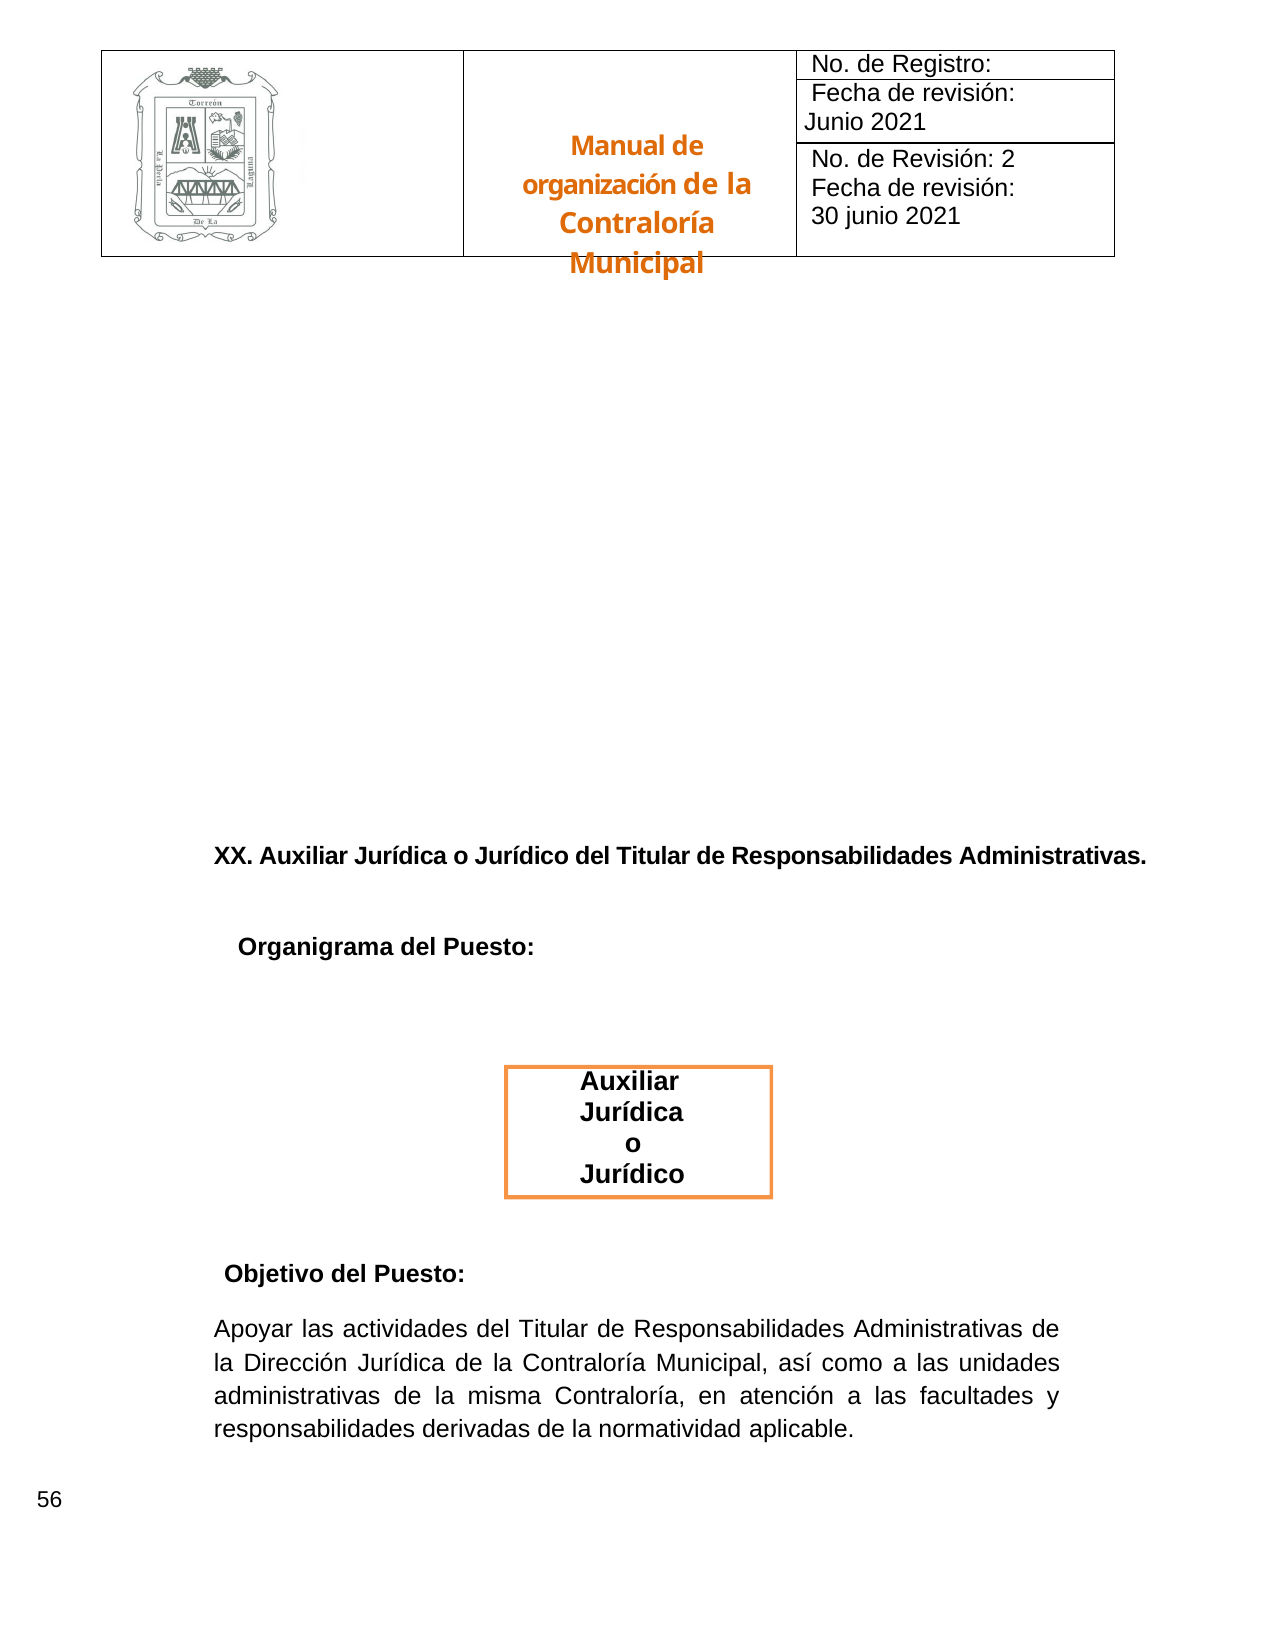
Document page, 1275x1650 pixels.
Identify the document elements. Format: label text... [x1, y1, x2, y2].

subtitle XX. Auxiliar Jurídica o Jurídico del Titular de Responsabilidades Administrativas. [213, 841, 1238, 869]
text Organigrama del Puesto: [37, 932, 847, 961]
picture [102, 51, 309, 256]
text Objetivo del Puesto: [37, 1259, 847, 1288]
text Apoyar las actividades del Titular de Responsabilidades Administrativas de la Dirección Jurídica de la Contraloría Municipal, así como a las unidades administrativas de la misma Contraloría, en atención a las facultades y responsabilidades derivadas de la normatividad aplicable. [214, 1314, 1061, 1443]
